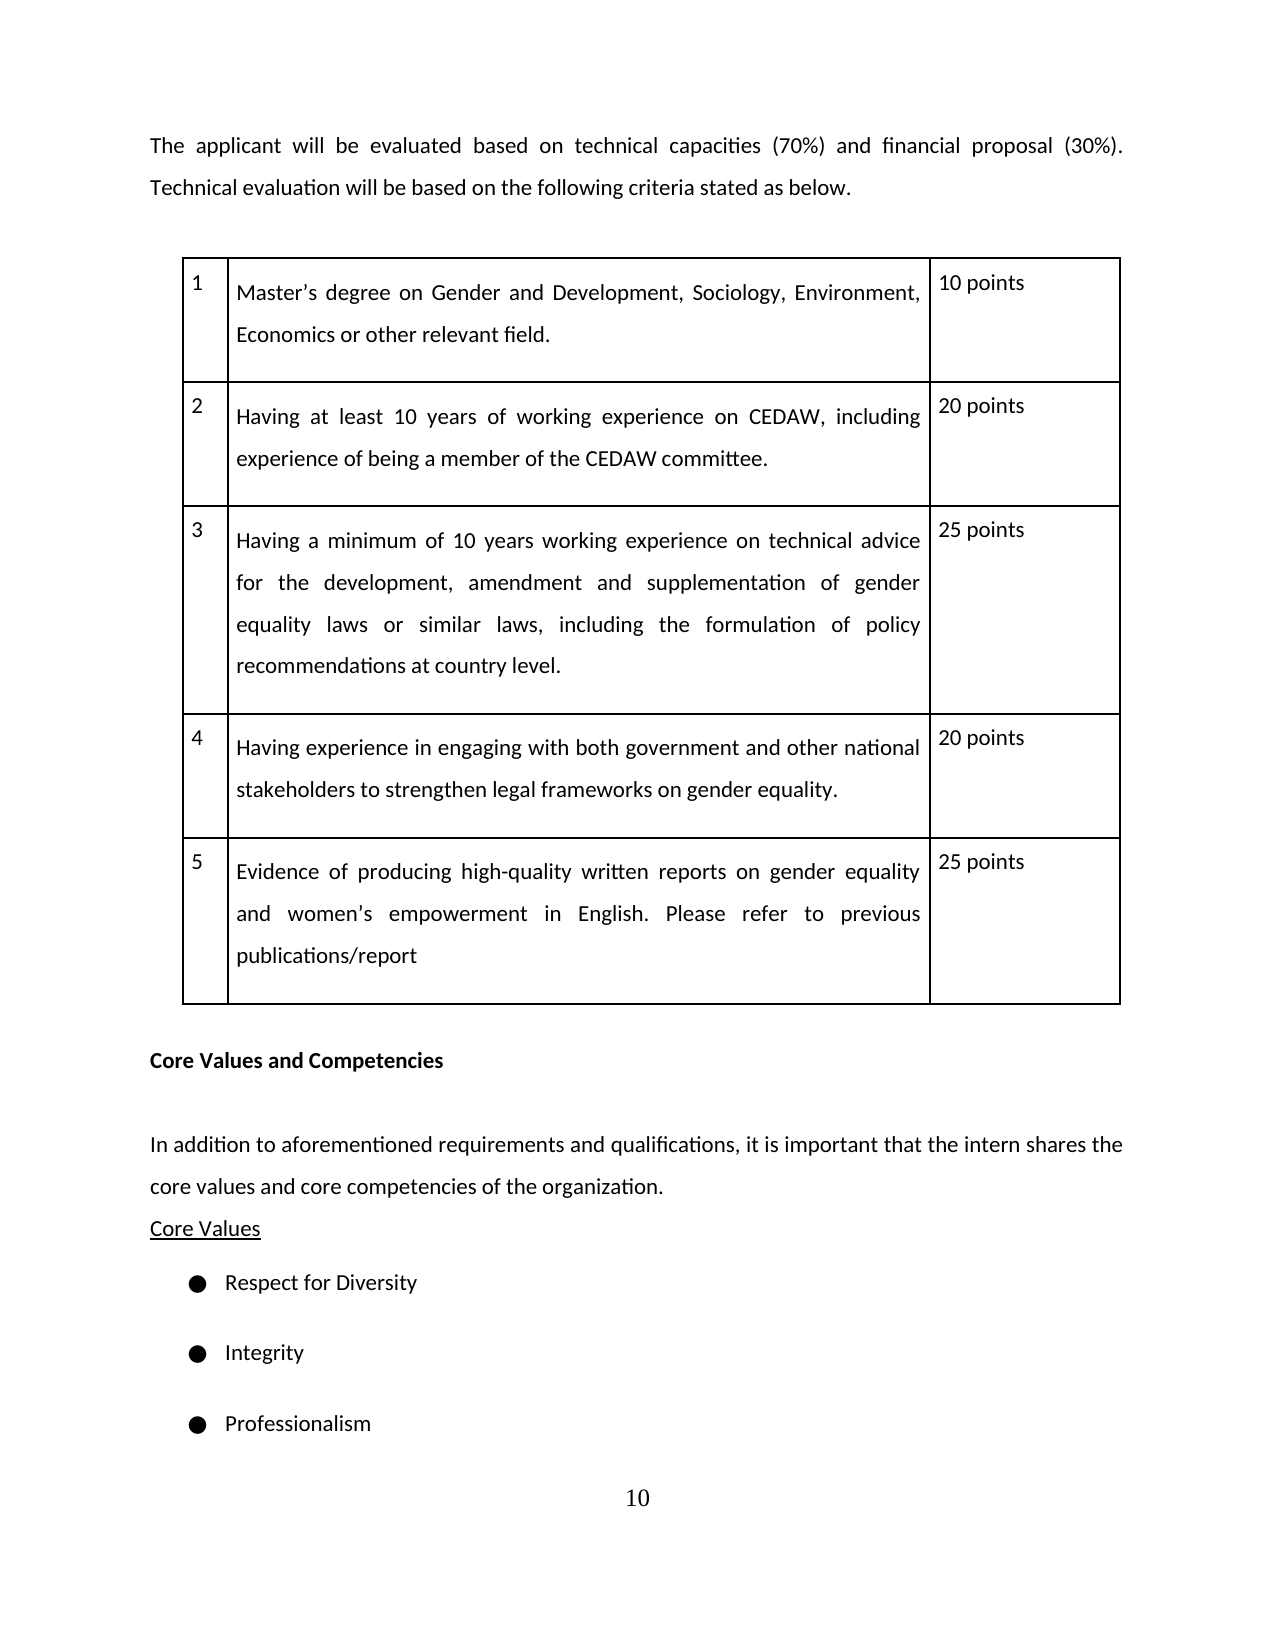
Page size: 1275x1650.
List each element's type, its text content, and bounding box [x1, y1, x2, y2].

list Professionalism [187, 1397, 1125, 1444]
list Integrity [187, 1327, 1125, 1374]
table_cell 20 points [931, 383, 1119, 505]
table_cell 3 [184, 507, 227, 713]
text Core Values and Competencies [150, 1046, 1125, 1074]
text The applicant will be evaluated based on technical capacities (70%) and financial proposal (30%). Technical evaluation will be based on the following criteria stated as below. [150, 131, 1125, 201]
text In addition to aforementioned requirements and qualifications, it is important that the intern shares the core values and core competencies of the organization. [150, 1130, 1125, 1200]
table_cell 2 [184, 383, 227, 505]
table_cell 25 points [931, 507, 1119, 713]
table_cell Having experience in engaging with both government and other national stakeholders to strengthen legal frameworks on gender equality. [229, 715, 929, 837]
table_cell Evidence of producing high-quality written reports on gender equality and women’s empowerment in English. Please refer to previous publications/report [229, 839, 929, 1002]
table_cell Having at least 10 years of working experience on CEDAW, including experience of being a member of the CEDAW committee. [229, 383, 929, 505]
table_cell 5 [184, 839, 227, 1002]
table_header 1 [184, 259, 227, 381]
table_header Master’s degree on Gender and Development, Sociology, Environment, Economics or other relevant field. [229, 259, 929, 381]
table_header 10 points [931, 259, 1119, 381]
table_cell 25 points [931, 839, 1119, 1002]
list Respect for Diversity [187, 1256, 1125, 1303]
text Core Values [150, 1214, 1125, 1242]
table_cell 20 points [931, 715, 1119, 837]
table_cell 4 [184, 715, 227, 837]
table_cell Having a minimum of 10 years working experience on technical advice for the development, amendment and supplementation of gender equality laws or similar laws, including the formulation of policy recommendations at country level. [229, 507, 929, 713]
